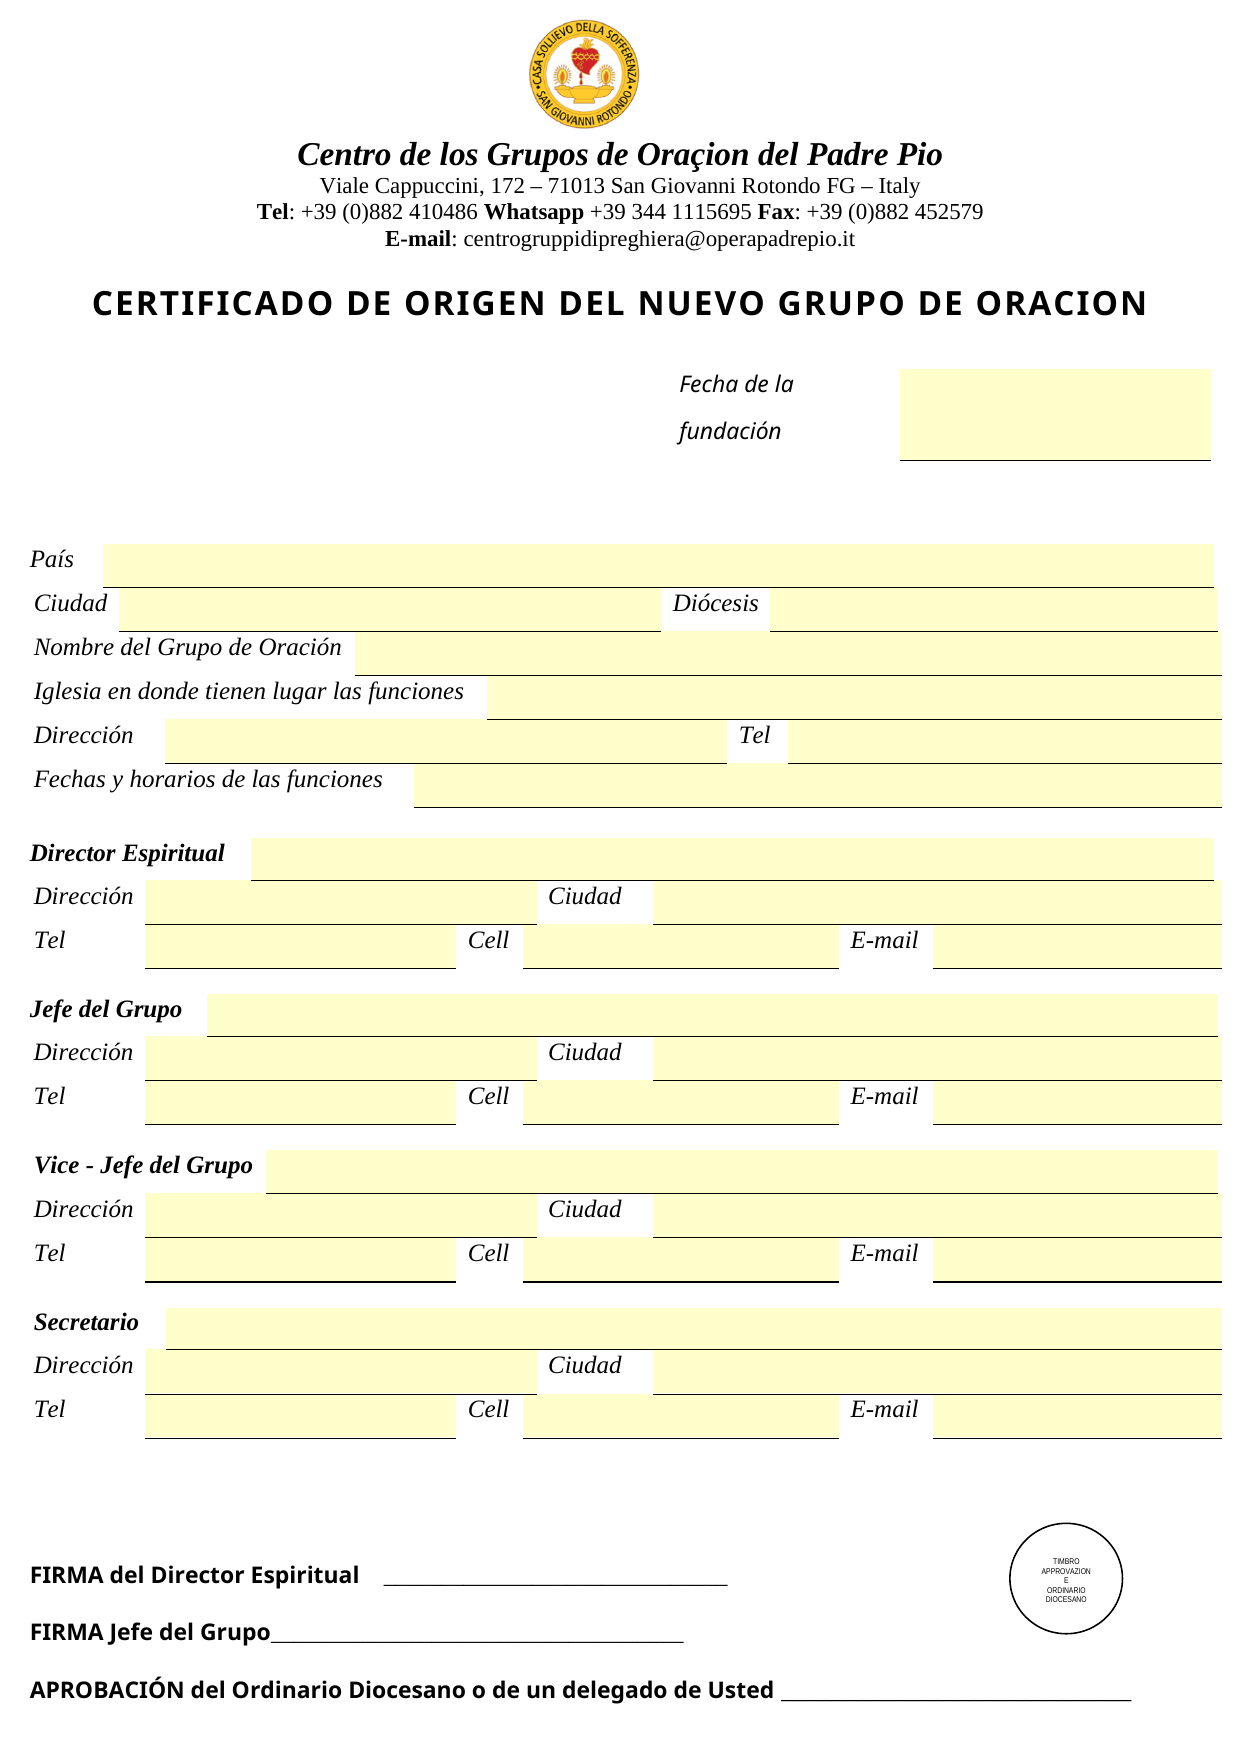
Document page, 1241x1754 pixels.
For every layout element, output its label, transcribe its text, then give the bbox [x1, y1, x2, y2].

table_cell Ciudad [537, 1037, 653, 1080]
table_header Jefe del Grupo [18, 994, 207, 1036]
table_cell [119, 588, 661, 631]
text CERTIFICADO DE ORIGEN DEL NUEVO GRUPO DE ORACION [29, 280, 1211, 325]
table_cell Nombre del Grupo de Oración [22, 631, 354, 675]
table_cell E-mail [839, 1081, 933, 1124]
table_header [207, 994, 1218, 1036]
text FIRMA del Director Espiritual ______________________________ [29, 1559, 1211, 1590]
table_cell [523, 924, 839, 968]
table_header [266, 1150, 1218, 1193]
table_header [103, 544, 1214, 587]
table_cell [933, 1081, 1222, 1124]
table_cell Tel [22, 1080, 145, 1124]
table_cell E-mail [839, 1395, 933, 1437]
table_cell Fechas y horarios de las funciones [22, 763, 413, 807]
table_cell [788, 720, 1222, 763]
table_header Vice - Jefe del Grupo [22, 1150, 266, 1193]
table_cell Dirección [22, 1036, 145, 1080]
table_cell Ciudad [537, 881, 653, 924]
table_cell Dirección [22, 880, 145, 924]
table_cell [653, 1350, 1222, 1393]
table_cell Iglesia en donde tienen lugar las funciones [22, 675, 487, 719]
table_cell Tel [22, 1394, 145, 1437]
table_cell Dirección [22, 1349, 145, 1393]
table_cell Tel [22, 924, 145, 968]
table_cell Ciudad [537, 1194, 653, 1237]
table_cell [145, 1193, 537, 1237]
table_header [251, 838, 1214, 880]
text APROBACIÓN del Ordinario Diocesano o de un delegado de Usted ____________________________ [29, 1674, 1211, 1705]
table_cell [145, 1081, 456, 1124]
text E-mail: centrogruppidipreghiera@operapadrepio.it [29, 225, 1211, 251]
table_cell [145, 880, 537, 924]
table_cell Cell [456, 925, 523, 968]
table_cell [145, 925, 456, 968]
table_cell [145, 1395, 456, 1437]
table_cell [933, 1395, 1222, 1437]
table_cell [145, 1349, 537, 1393]
table_cell [523, 1080, 839, 1124]
table_cell Ciudad [537, 1350, 653, 1393]
table_cell [523, 1237, 839, 1281]
table_cell [414, 763, 1222, 807]
table_cell [145, 1036, 537, 1080]
table_cell Tel [727, 720, 788, 763]
table_cell [355, 631, 1222, 675]
text Viale Cappuccini, 172 – 71013 San Giovanni Rotondo FG – Italy [29, 172, 1211, 198]
table_cell [933, 925, 1222, 968]
table_header [900, 369, 1211, 460]
table_cell [487, 676, 1222, 719]
table_cell E-mail [839, 1238, 933, 1281]
table_cell E-mail [839, 925, 933, 968]
table_cell [523, 1394, 839, 1437]
table_cell [770, 587, 1218, 631]
picture [521, 14, 650, 133]
table_cell [653, 1036, 1222, 1080]
table_cell Cell [456, 1238, 523, 1281]
table_cell Cell [456, 1395, 523, 1437]
table_cell [165, 719, 727, 763]
table_cell [145, 1238, 456, 1281]
table_cell Ciudad [22, 587, 118, 631]
table_header Fecha de la fundación [668, 369, 900, 460]
table_header Director Espiritual [18, 838, 251, 880]
text Tel: +39 (0)882 410486 Whatsapp +39 344 1115695 Fax: +39 (0)882 452579 [29, 198, 1211, 225]
table_header [166, 1308, 1222, 1349]
table_cell Dirección [22, 719, 165, 763]
table_cell Dirección [22, 1193, 145, 1237]
table_cell Cell [456, 1081, 523, 1124]
table_cell Diócesis [661, 588, 770, 631]
text FIRMA Jefe del Grupo____________________________________ [29, 1616, 1211, 1647]
table_header País [18, 544, 103, 587]
table_cell Tel [22, 1237, 145, 1281]
table_cell [653, 880, 1222, 924]
table_cell [933, 1238, 1222, 1281]
text Centro de los Grupos de Oraçion del Padre Pio [29, 134, 1211, 172]
table_header Secretario [22, 1308, 166, 1349]
table_cell [653, 1193, 1222, 1237]
